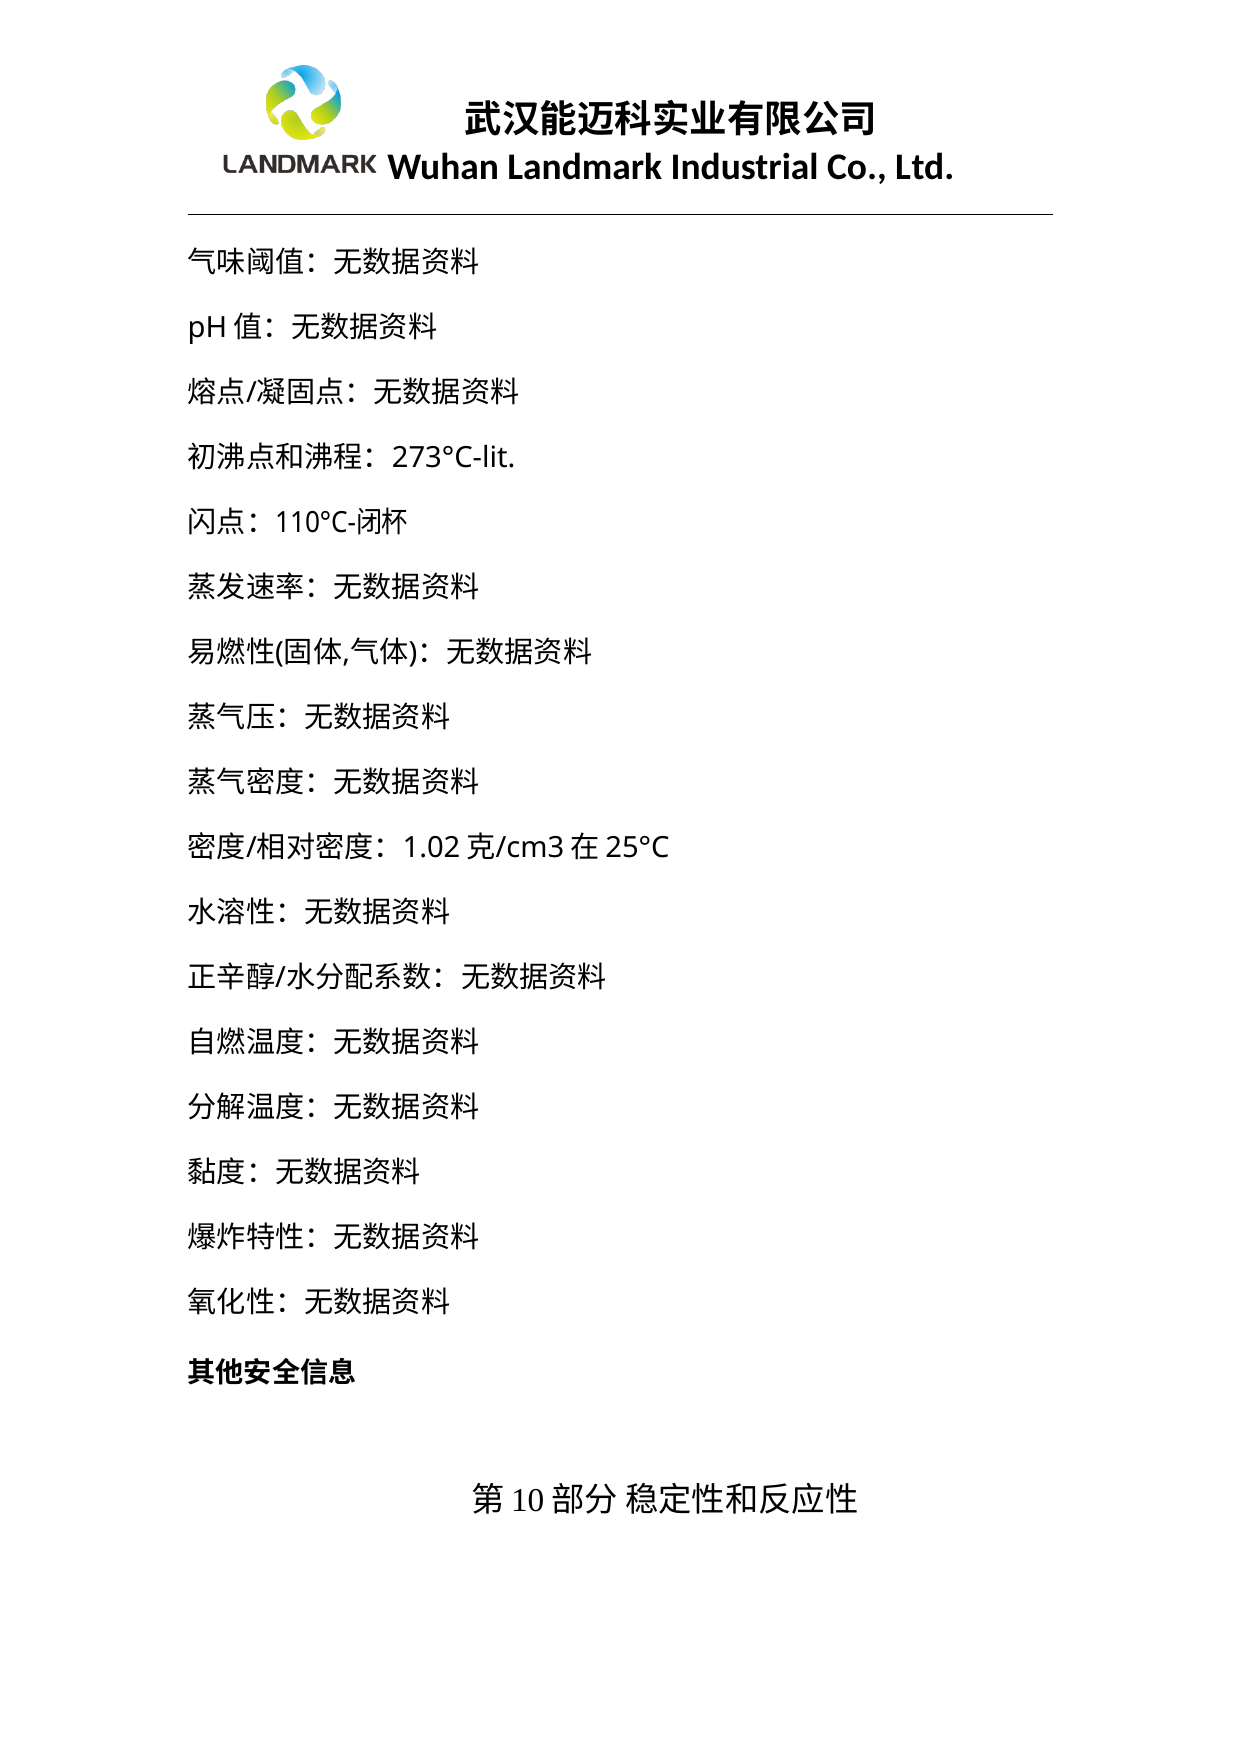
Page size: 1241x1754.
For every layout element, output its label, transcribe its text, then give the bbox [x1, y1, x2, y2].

text 熔点/凝固点：无数据资料 [187, 357, 1053, 422]
text 蒸气密度：无数据资料 [187, 747, 1053, 812]
text 闪点：110°C-闭杯 [187, 487, 1053, 552]
text 黏度：无数据资料 [187, 1137, 1053, 1202]
subtitle 其他安全信息 [187, 1338, 1053, 1403]
text 正辛醇/水分配系数：无数据资料 [187, 942, 1053, 1007]
text 爆炸特性：无数据资料 [187, 1202, 1053, 1267]
text 自燃温度：无数据资料 [187, 1007, 1053, 1072]
text pH值：无数据资料 [187, 292, 1053, 357]
text 水溶性：无数据资料 [187, 877, 1053, 942]
text 蒸气压：无数据资料 [187, 682, 1053, 747]
text 初沸点和沸程：273°C-lit. [187, 422, 1053, 487]
text 易燃性(固体,气体)：无数据资料 [187, 617, 1053, 682]
picture [223, 65, 377, 173]
text 蒸发速率：无数据资料 [187, 552, 1053, 617]
text 分解温度：无数据资料 [187, 1072, 1053, 1137]
text 气味阈值：无数据资料 [187, 227, 1053, 292]
subtitle 密度/相对密度：1.02克/cm3在25°C [187, 812, 1053, 877]
text 第10部分 稳定性和反应性 [187, 1464, 1053, 1529]
text 氧化性：无数据资料 [187, 1267, 1053, 1332]
